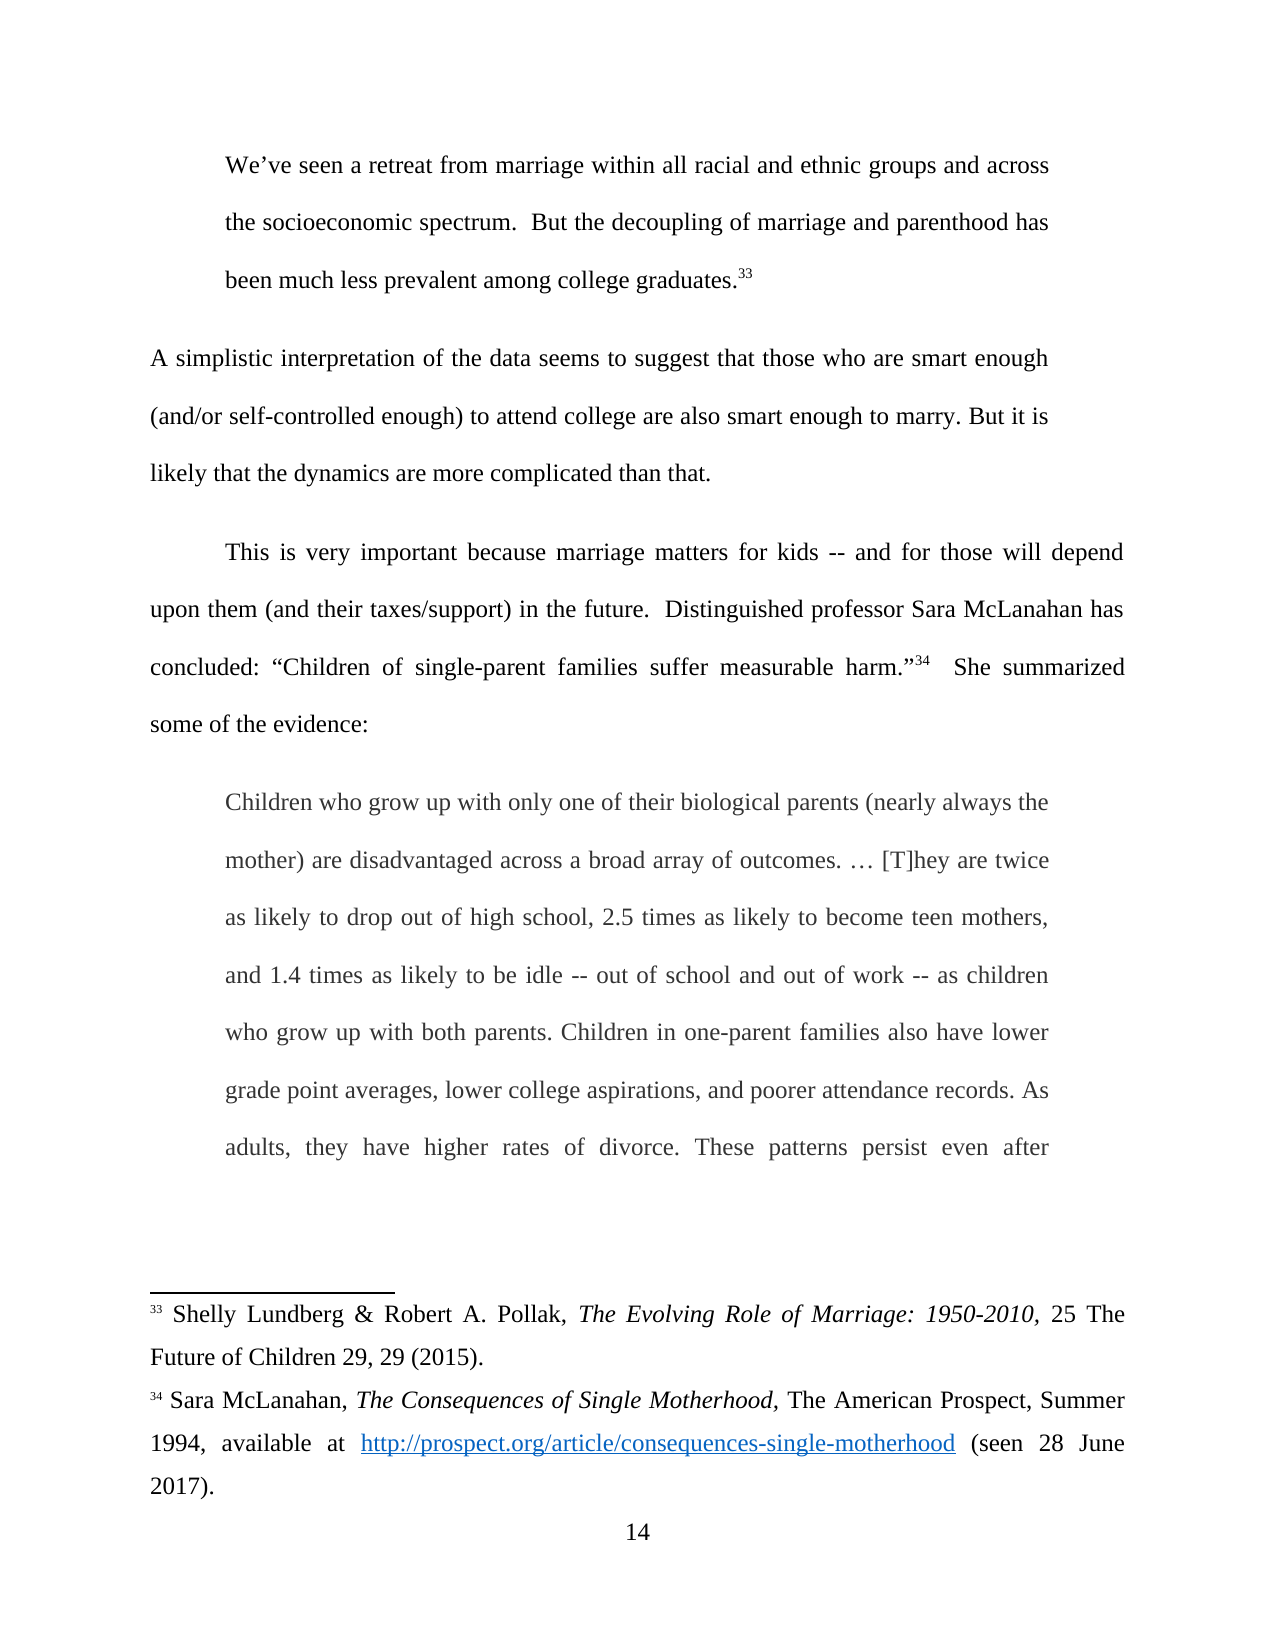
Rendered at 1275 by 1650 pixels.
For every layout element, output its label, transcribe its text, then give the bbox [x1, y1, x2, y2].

text We’ve seen a retreat from marriage within all racial and ethnic groups and across the socioeconomic spectrum. But the decoupling of marriage and parenthood has been much less prevalent among college graduates. [225, 150, 1050, 294]
text This is very important because marriage matters for kids -- and for those will depend upon them (and their taxes/support) in the future. Distinguished professor Sara McLanahan has concluded: “Children of single-parent families suffer measurable harm.” She summarized some of the evidence: [150, 537, 1125, 738]
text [225, 787, 1050, 1161]
text A simplistic interpretation of the data seems to suggest that those who are smart enough (and/or self-controlled enough) to attend college are also smart enough to marry. But it is likely that the dynamics are more complicated than that. [150, 343, 1050, 487]
